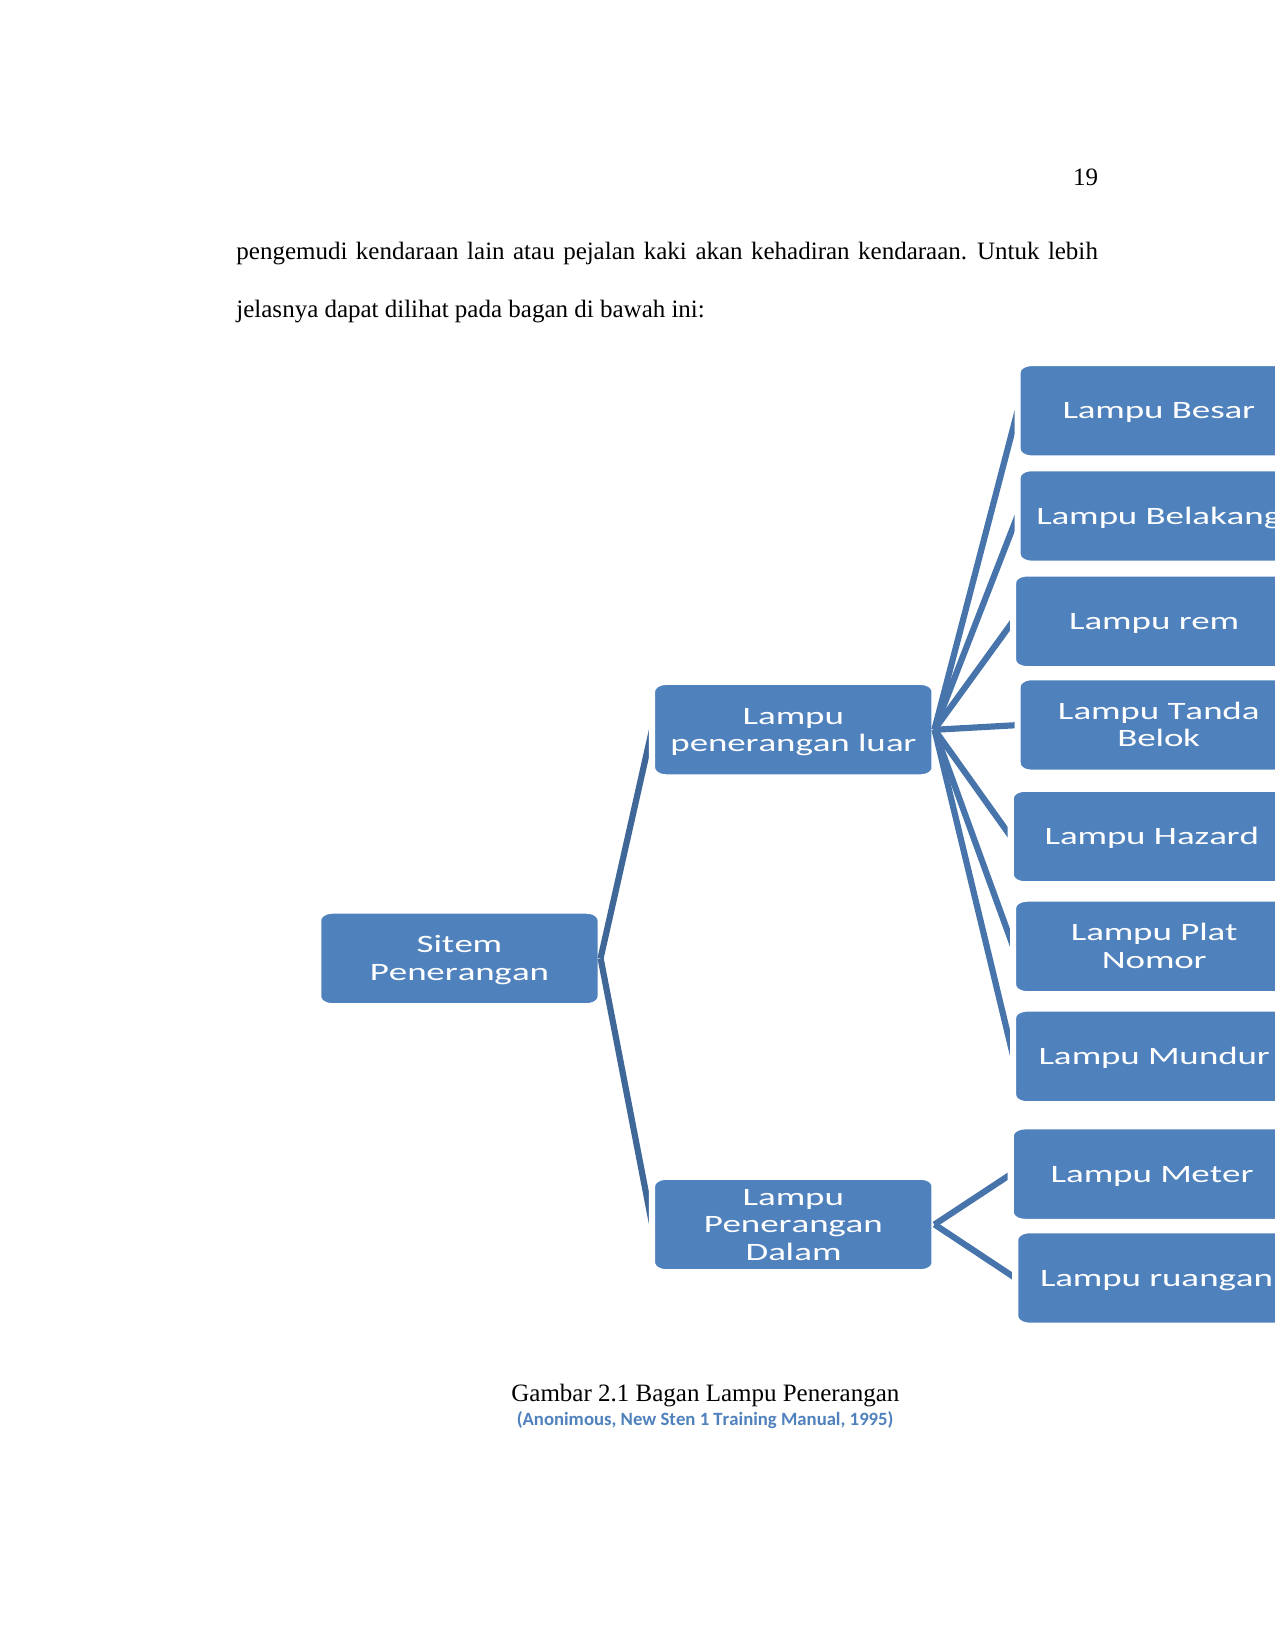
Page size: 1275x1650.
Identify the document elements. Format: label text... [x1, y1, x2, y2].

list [236, 236, 1098, 322]
text Gambar 2.1 Bagan Lampu Penerangan [236, 1378, 1098, 1407]
